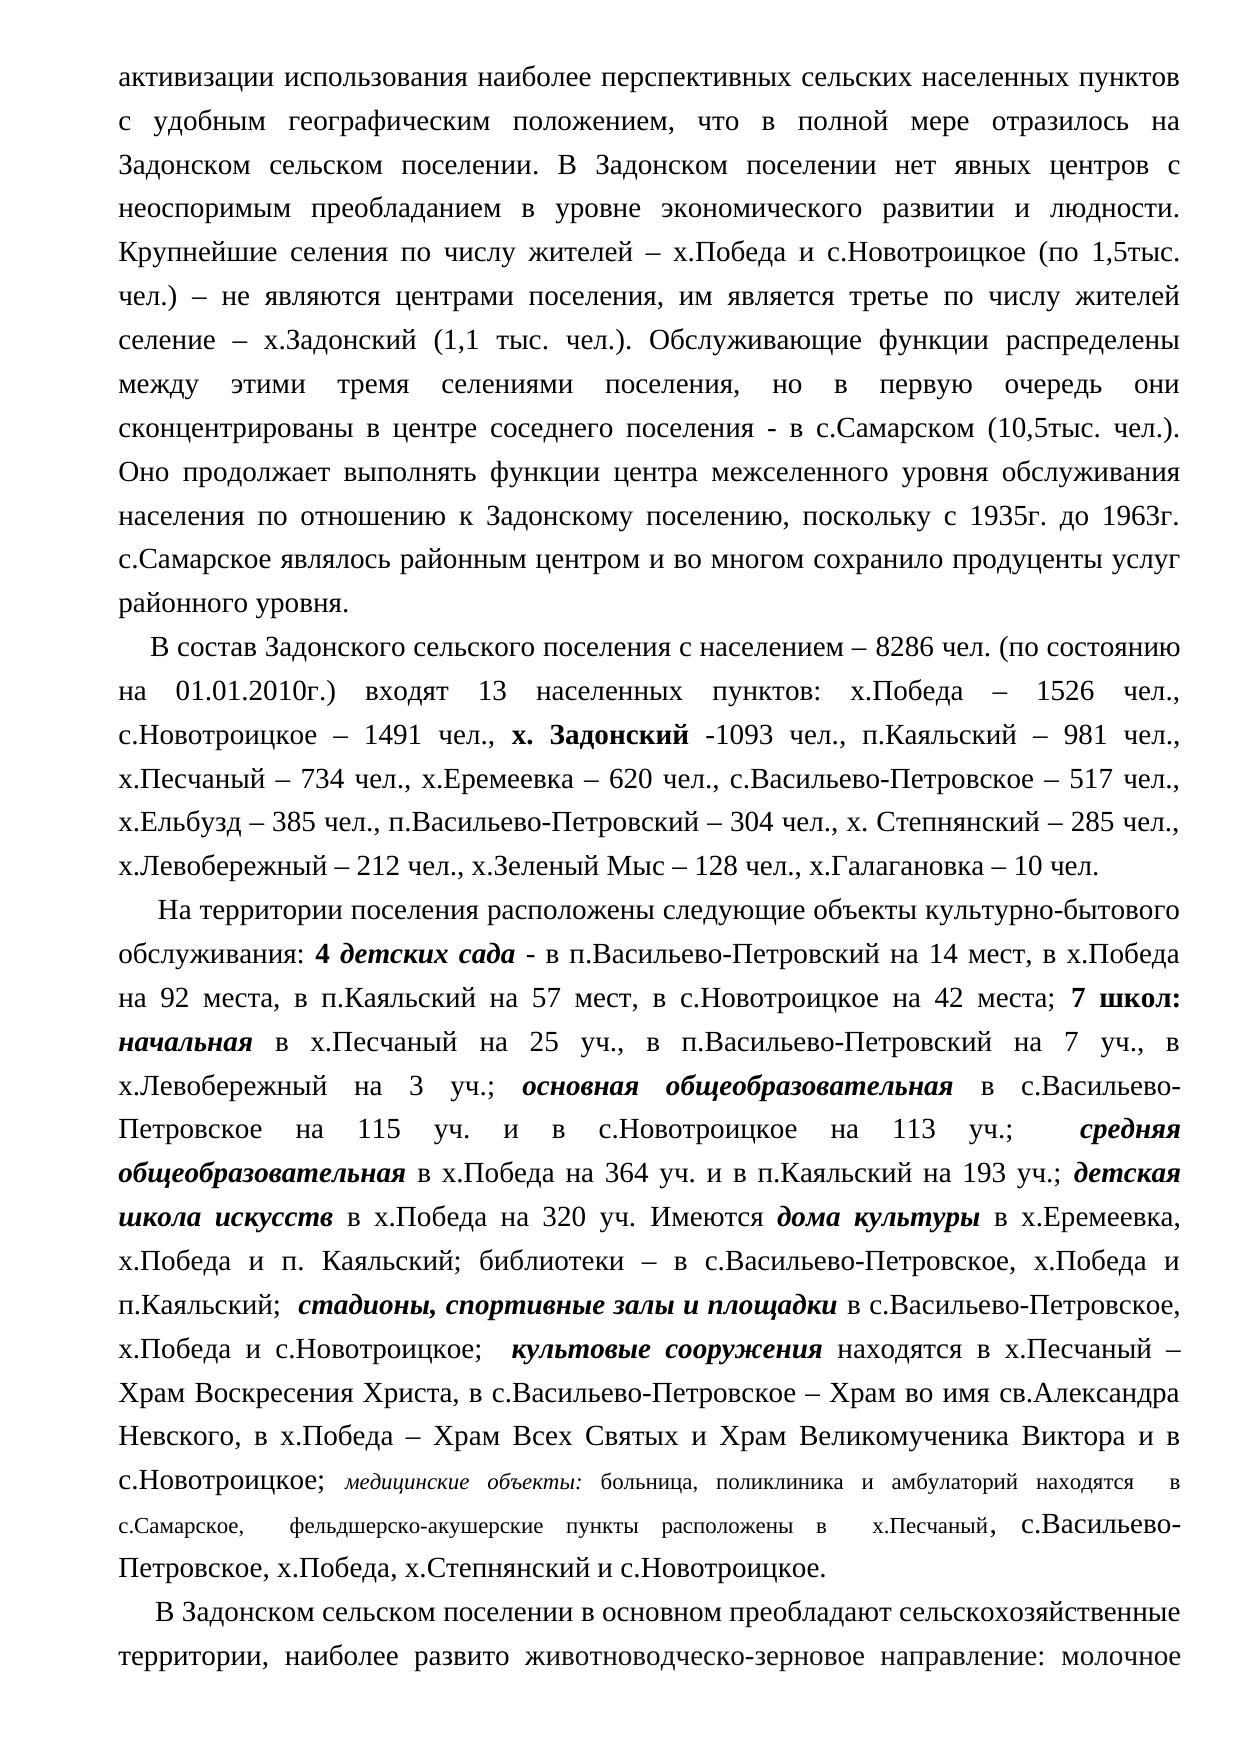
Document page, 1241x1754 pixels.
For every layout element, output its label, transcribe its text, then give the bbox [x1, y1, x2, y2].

text В состав Задонского сельского поселения с населением – 8286 чел. (по состоянию на 01.01.2010г.) входят 13 населенных пунктов: х.Победа – 1526 чел., с.Новотроицкое – 1491 чел., х. Задонский -1093 чел., п.Каяльский – 981 чел., х.Песчаный – 734 чел., х.Еремеевка – 620 чел., с.Васильево-Петровское – 517 чел., х.Ельбузд – 385 чел., п.Васильево-Петровский – 304 чел., х. Степнянский – 285 чел., х.Левобережный – 212 чел., х.Зеленый Мыс – 128 чел., х.Галагановка – 10 чел. [118, 629, 1181, 882]
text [118, 1594, 1181, 1671]
text На территории поселения расположены следующие объекты культурно-бытового обслуживания: 4 детских сада - в п.Васильево-Петровский на 14 мест, в х.Победа на 92 места, в п.Каяльский на 57 мест, в с.Новотроицкое на 42 места; 7 школ: начальная в х.Песчаный на 25 уч., в п.Васильево-Петровский на 7 уч., в х.Левобережный на 3 уч.; основная общеобразовательная в с.Васильево-Петровское на 115 уч. и в с.Новотроицкое на 113 уч.; средняя общеобразовательная в х.Победа на 364 уч. и в п.Каяльский на 193 уч.; детская школа искусств в х.Победа на 320 уч. Имеются дома культуры в х.Еремеевка, х.Победа и п. Каяльский; библиотеки – в с.Васильево-Петровское, х.Победа и п.Каяльский; стадионы, спортивные залы и площадки в с.Васильево-Петровское, х.Победа и с.Новотроицкое; культовые сооружения находятся в х.Песчаный – Храм Воскресения Христа, в с.Васильево-Петровское – Храм во имя св.Александра Невского, в х.Победа – Храм Всех Святых и Храм Великомученика Виктора и в с.Новотроицкое; медицинские объекты: больница, поликлиника и амбулаторий находятся в с.Самарское, фельдшерско-акушерские пункты расположены в х.Песчаный, с.Васильево-Петровское, х.Победа, х.Степнянский и с.Новотроицкое. [118, 892, 1181, 1584]
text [118, 59, 1181, 619]
